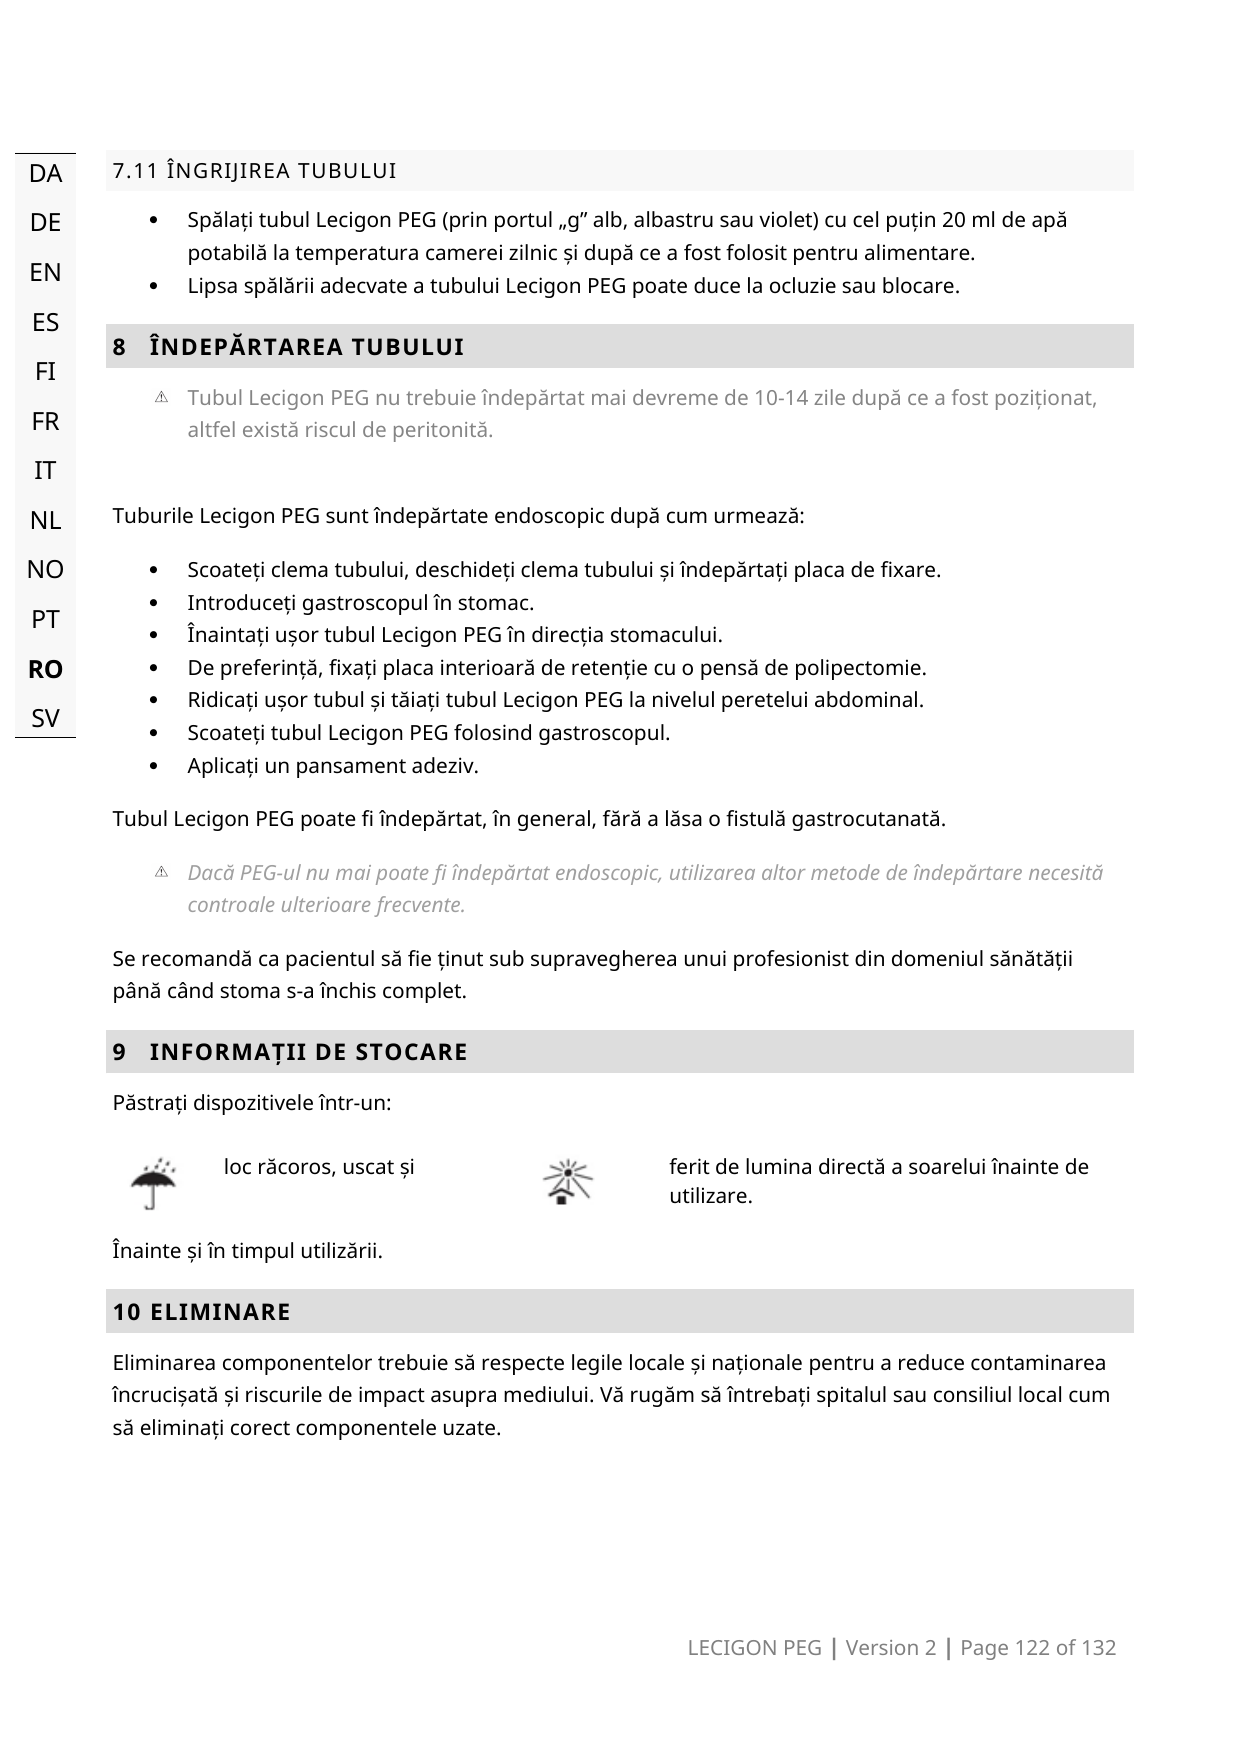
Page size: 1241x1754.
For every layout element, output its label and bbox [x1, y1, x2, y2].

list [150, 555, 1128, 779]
picture [123, 1152, 187, 1226]
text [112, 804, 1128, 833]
picture [151, 863, 171, 880]
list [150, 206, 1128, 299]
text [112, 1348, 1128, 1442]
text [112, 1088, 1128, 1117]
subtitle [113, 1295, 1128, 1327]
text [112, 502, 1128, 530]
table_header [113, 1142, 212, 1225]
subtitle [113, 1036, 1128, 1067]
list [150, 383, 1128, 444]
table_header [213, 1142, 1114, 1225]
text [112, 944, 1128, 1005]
picture [535, 1152, 603, 1213]
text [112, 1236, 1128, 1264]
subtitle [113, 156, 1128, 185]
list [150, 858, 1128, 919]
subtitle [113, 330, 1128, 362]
picture [151, 388, 171, 406]
